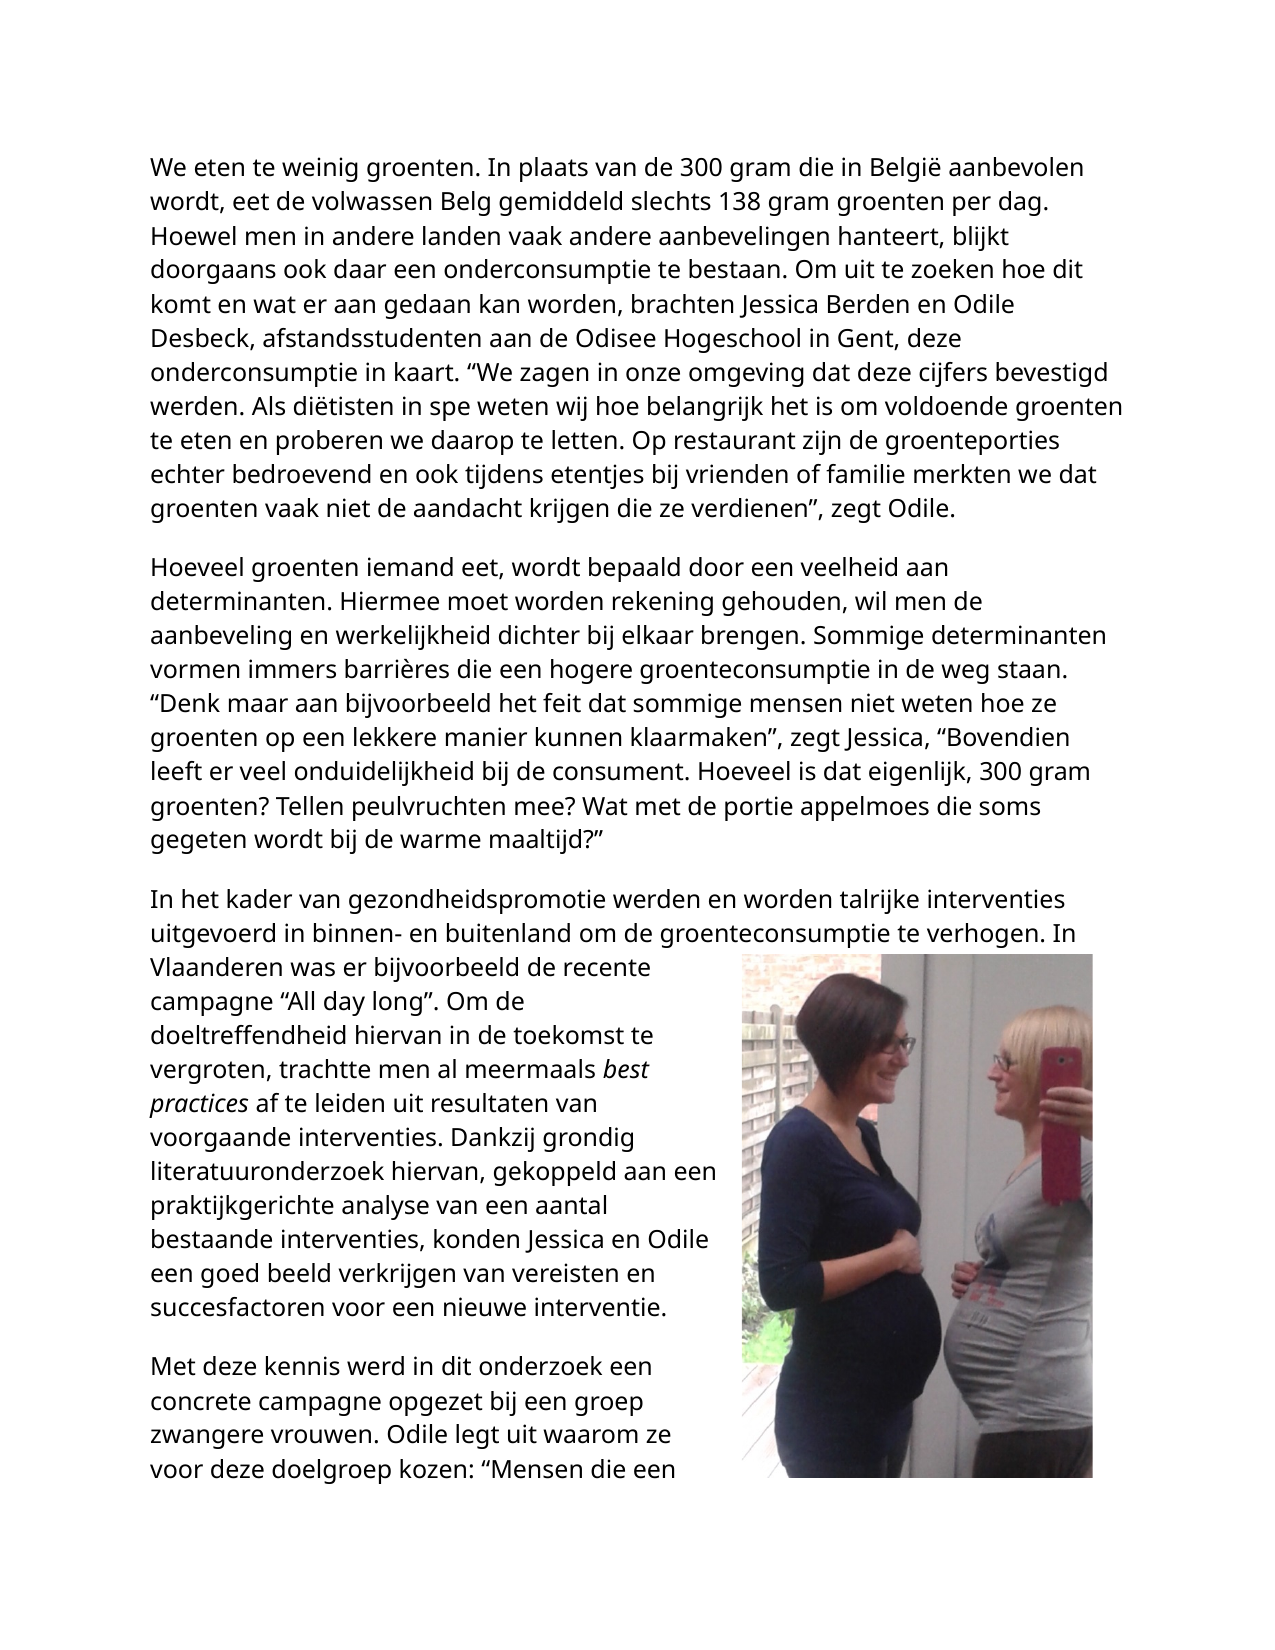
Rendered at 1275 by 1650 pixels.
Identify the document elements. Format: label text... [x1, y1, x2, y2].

text We eten te weinig groenten. In plaats van de 300 gram die in België aanbevolen wordt, eet de volwassen Belg gemiddeld slechts 138 gram groenten per dag. Hoewel men in andere landen vaak andere aanbevelingen hanteert, blijkt doorgaans ook daar een onderconsumptie te bestaan. Om uit te zoeken hoe dit komt en wat er aan gedaan kan worden, brachten Jessica Berden en Odile Desbeck, afstandsstudenten aan de Odisee Hogeschool in Gent, deze onderconsumptie in kaart. “We zagen in onze omgeving dat deze cijfers bevestigd werden. Als diëtisten in spe weten wij hoe belangrijk het is om voldoende groenten te eten en proberen we daarop te letten. Op restaurant zijn de groenteporties echter bedroevend en ook tijdens etentjes bij vrienden of familie merkten we dat groenten vaak niet de aandacht krijgen die ze verdienen”, zegt Odile. [150, 150, 1125, 525]
picture [741, 954, 1093, 1478]
text In het kader van gezondheidspromotie werden en worden talrijke interventies uitgevoerd in binnen- en buitenland om de groenteconsumptie te verhogen. In Vlaanderen was er bijvoorbeeld de recente campagne “All day long”. Om de doeltreffendheid hiervan in de toekomst te vergroten, trachtte men al meermaals best practices af te leiden uit resultaten van voorgaande interventies. Dankzij grondig literatuuronderzoek hiervan, gekoppeld aan een praktijkgerichte analyse van een aantal bestaande interventies, konden Jessica en Odile een goed beeld verkrijgen van vereisten en succesfactoren voor een nieuwe interventie. [150, 881, 1125, 1324]
text Hoeveel groenten iemand eet, wordt bepaald door een veelheid aan determinanten. Hiermee moet worden rekening gehouden, wil men de aanbeveling en werkelijkheid dichter bij elkaar brengen. Sommige determinanten vormen immers barrières die een hogere groenteconsumptie in de weg staan. “Denk maar aan bijvoorbeeld het feit dat sommige mensen niet weten hoe ze groenten op een lekkere manier kunnen klaarmaken”, zegt Jessica, “Bovendien leeft er veel onduidelijkheid bij de consument. Hoeveel is dat eigenlijk, 300 gram groenten? Tellen peulvruchten mee? Wat met de portie appelmoes die soms gegeten wordt bij de warme maaltijd?” [150, 550, 1125, 856]
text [150, 1349, 1125, 1485]
